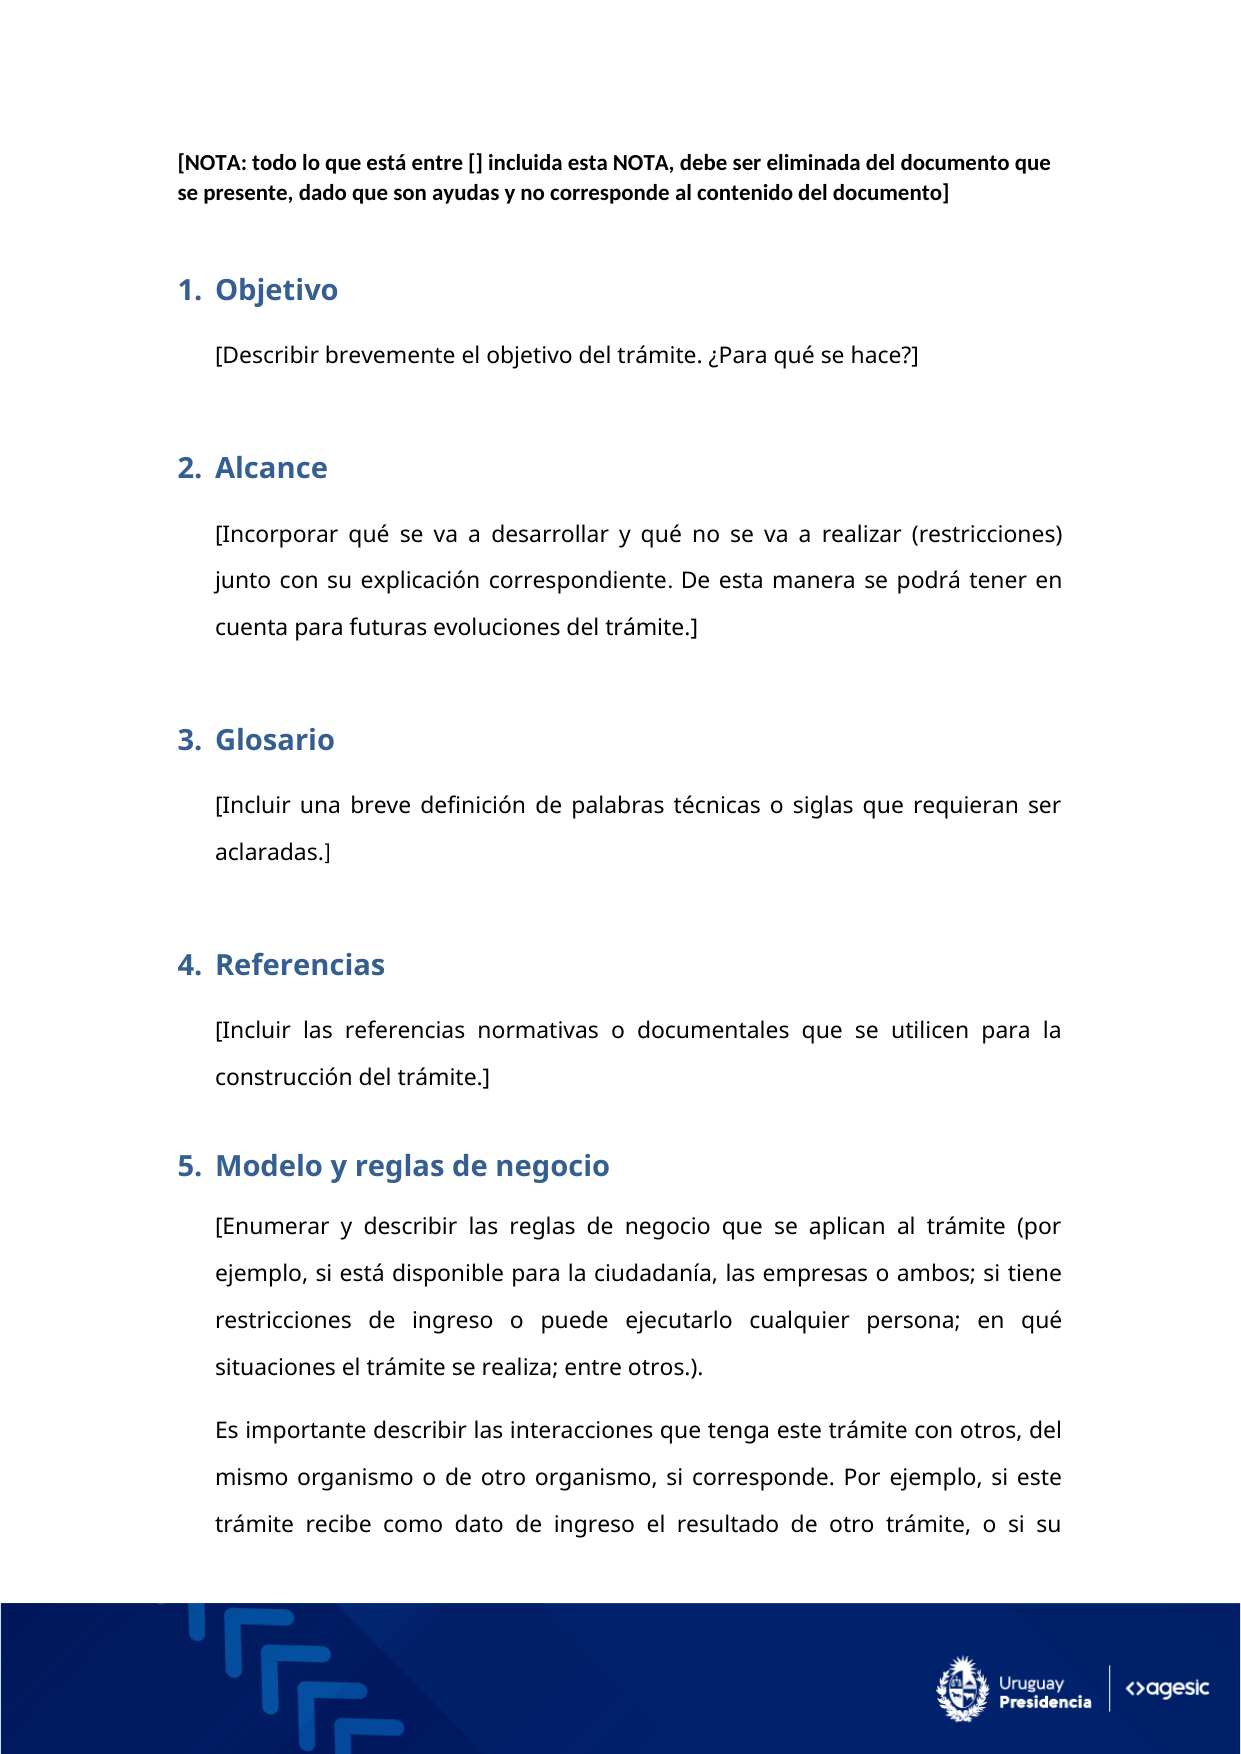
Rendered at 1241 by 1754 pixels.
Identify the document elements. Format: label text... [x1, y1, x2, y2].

subtitle Glosario [177, 696, 1063, 764]
text [Enumerar y describir las reglas de negocio que se aplican al trámite (por ejemplo, si está disponible para la ciudadanía, las empresas o ambos; si tiene restricciones de ingreso o puede ejecutarlo cualquier persona; en qué situaciones el trámite se realiza; entre otros.). [215, 1210, 1063, 1382]
text [Describir brevemente el objetivo del trámite. ¿Para qué se hace?] [215, 339, 1063, 371]
subtitle Alcance [177, 424, 1063, 492]
picture [0, 1603, 1241, 1754]
text [NOTA: todo lo que está entre [] incluida esta NOTA, debe ser eliminada del documento que se presente, dado que son ayudas y no corresponde al contenido del documento] [177, 148, 1063, 206]
text [Incorporar qué se va a desarrollar y qué no se va a realizar (restricciones) junto con su explicación correspondiente. De esta manera se podrá tener en cuenta para futuras evoluciones del trámite.] [215, 517, 1063, 642]
subtitle Referencias [177, 921, 1063, 989]
subtitle Modelo y reglas de negocio [177, 1146, 1063, 1185]
subtitle Objetivo [177, 246, 1063, 314]
text [Incluir las referencias normativas o documentales que se utilicen para la construcción del trámite.] [215, 1014, 1063, 1092]
text [Incluir una breve definición de palabras técnicas o siglas que requieran ser aclaradas.] [215, 789, 1063, 867]
